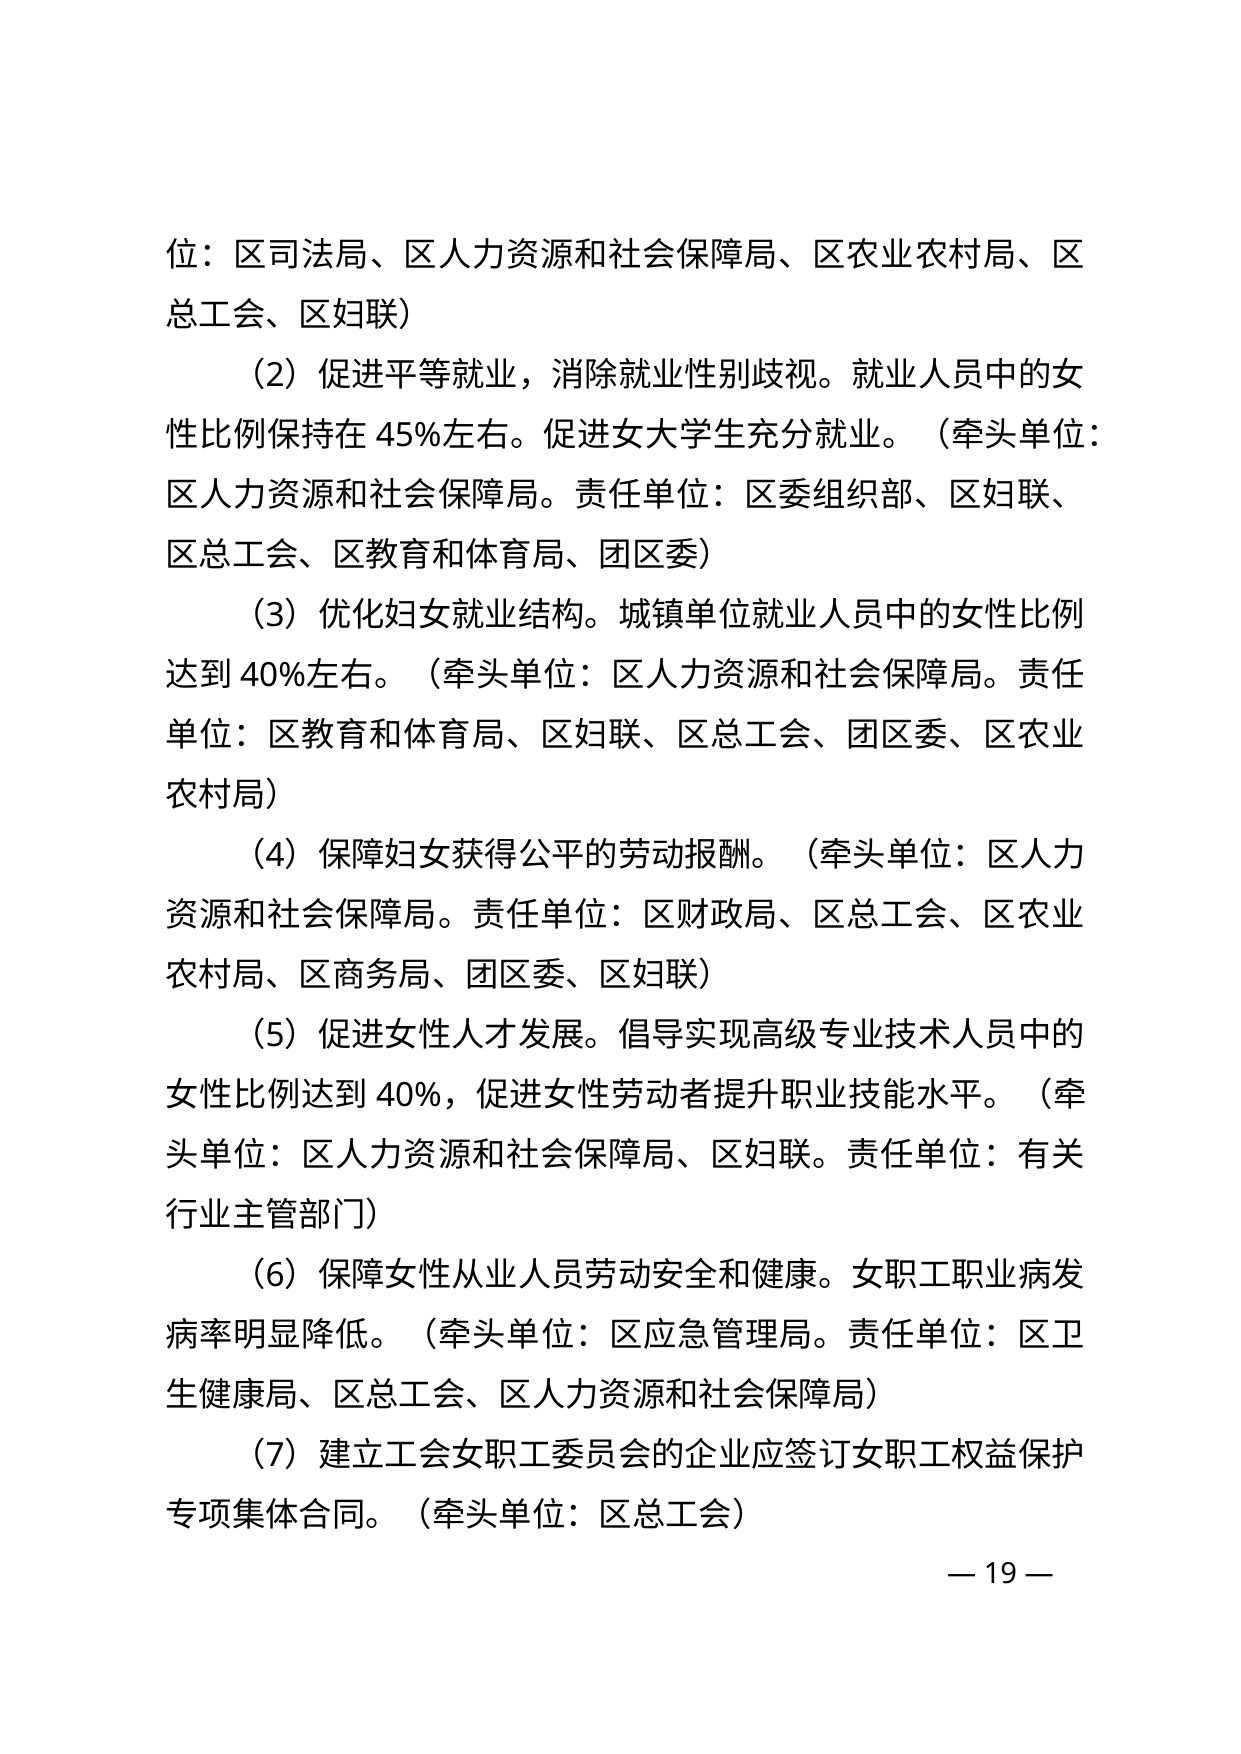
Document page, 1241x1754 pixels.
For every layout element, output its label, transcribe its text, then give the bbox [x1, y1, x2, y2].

text （6）保障女性从业人员劳动安全和健康。女职工职业病发病率明显降低。（牵头单位：区应急管理局。责任单位：区卫生健康局、区总工会、区人力资源和社会保障局） [165, 1238, 1087, 1418]
text （2）促进平等就业，消除就业性别歧视。就业人员中的女性比例保持在45%左右。促进女大学生充分就业。（牵头单位：区人力资源和社会保障局。责任单位：区委组织部、区妇联、区总工会、区教育和体育局、团区委） [165, 338, 1087, 578]
text （4）保障妇女获得公平的劳动报酬。（牵头单位：区人力资源和社会保障局。责任单位：区财政局、区总工会、区农业农村局、区商务局、团区委、区妇联） [165, 818, 1087, 998]
text （7）建立工会女职工委员会的企业应签订女职工权益保护专项集体合同。（牵头单位：区总工会） [165, 1418, 1087, 1538]
text （5）促进女性人才发展。倡导实现高级专业技术人员中的女性比例达到40%，促进女性劳动者提升职业技能水平。（牵头单位：区人力资源和社会保障局、区妇联。责任单位：有关行业主管部门） [165, 998, 1087, 1238]
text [165, 218, 1087, 338]
text （3）优化妇女就业结构。城镇单位就业人员中的女性比例达到40%左右。（牵头单位：区人力资源和社会保障局。责任单位：区教育和体育局、区妇联、区总工会、团区委、区农业农村局） [165, 578, 1087, 818]
